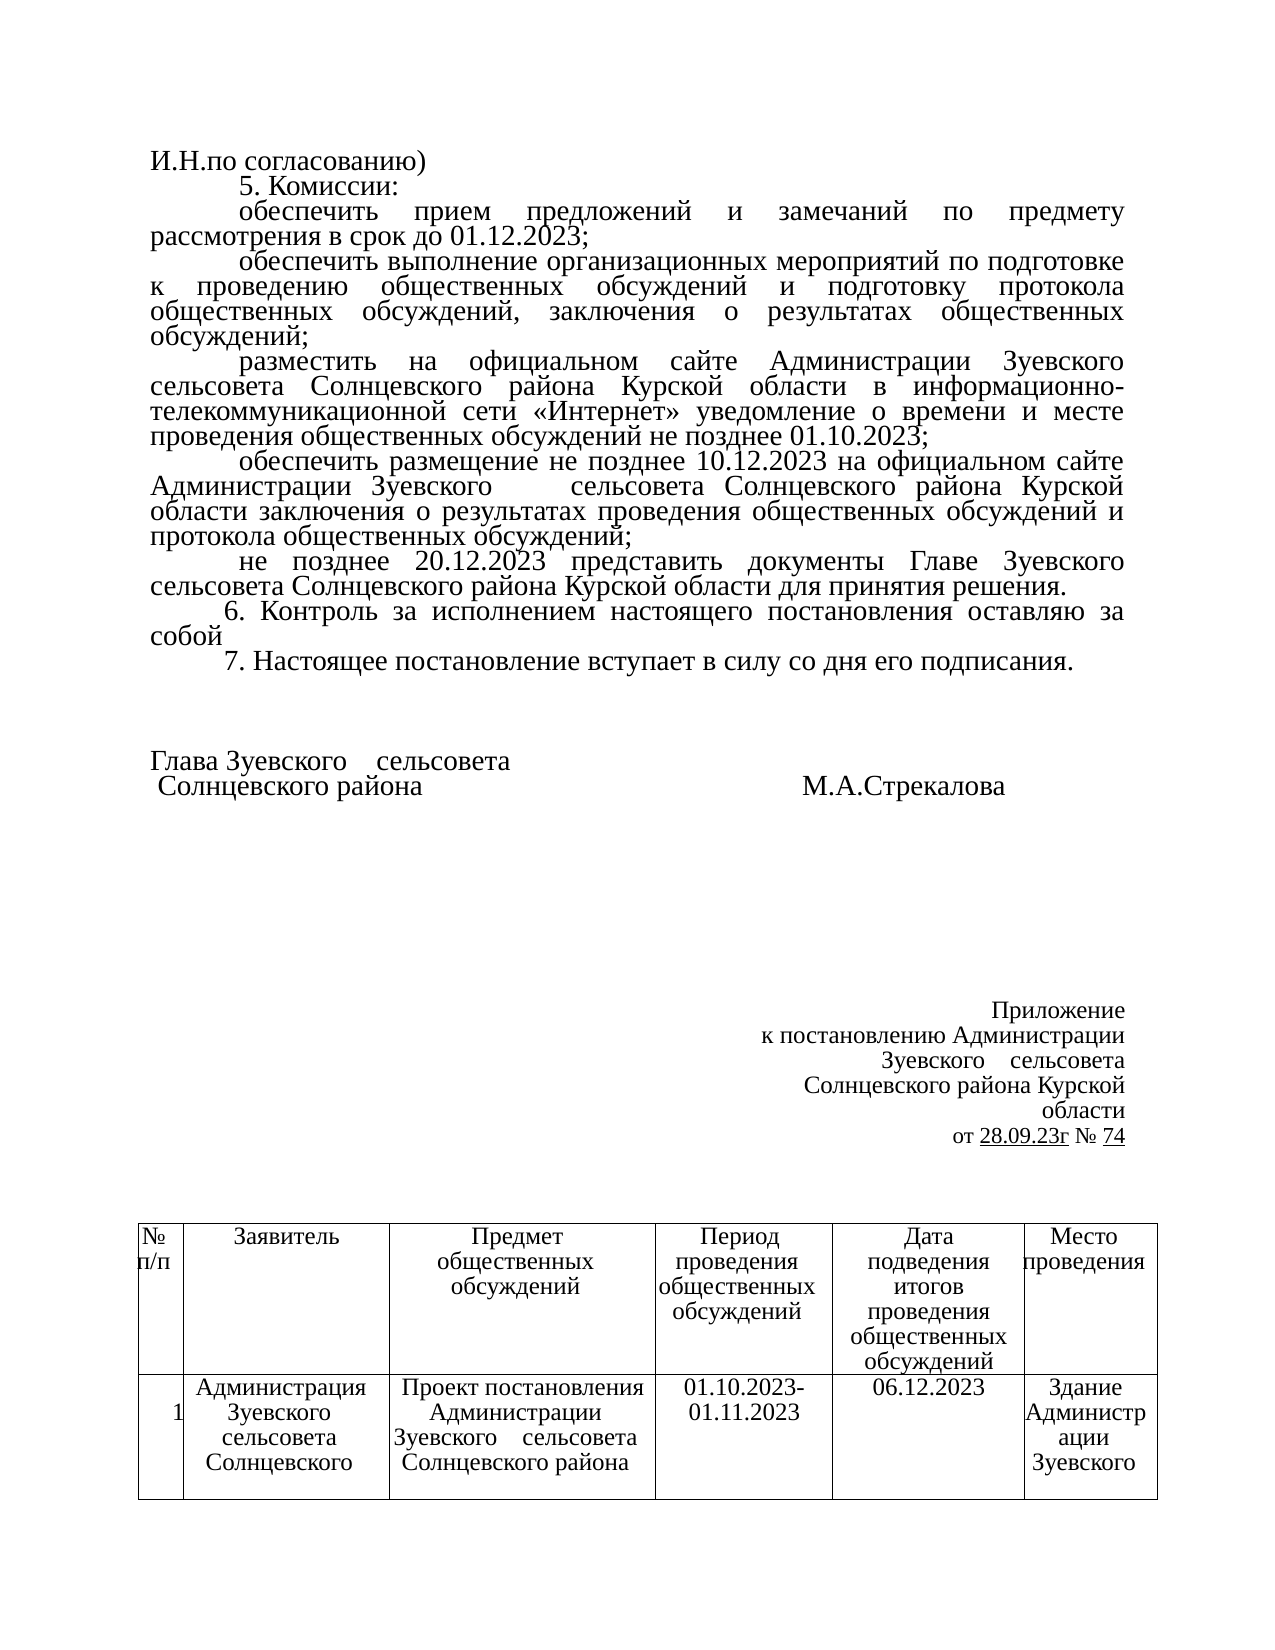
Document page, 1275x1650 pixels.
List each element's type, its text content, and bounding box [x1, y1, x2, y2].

text Солнцевского района Курской области [726, 1073, 1125, 1123]
table_header Место проведения [1025, 1224, 1157, 1374]
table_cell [656, 1375, 832, 1499]
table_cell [1025, 1375, 1157, 1499]
table_header Дата подведения итогов проведения общественных обсуждений [833, 1224, 1024, 1374]
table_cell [184, 1375, 389, 1499]
table_cell 1 [139, 1375, 183, 1499]
text Глава Зуевского сельсовета [150, 750, 1125, 775]
text 7. Настоящее постановление вступает в силу со дня его подписания. [223, 650, 1125, 675]
text от 28.09.23г № 74 [726, 1123, 1125, 1148]
text обеспечить размещение не позднее 10.12.2023 на официальном сайте Администрации Зуевского сельсовета Солнцевского района Курской области заключения о результатах проведения общественных обсуждений и протокола общественных обсуждений; [150, 450, 1125, 550]
table_header Период проведения общественных обсуждений [656, 1224, 832, 1374]
text обеспечить прием предложений и замечаний по предмету рассмотрения в срок до 01.12.2023; [150, 200, 1125, 250]
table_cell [390, 1375, 655, 1499]
table_cell 06.12.2023 [833, 1375, 1024, 1499]
text Зуевского сельсовета [726, 1048, 1125, 1073]
table_header Предмет общественных обсуждений [390, 1224, 655, 1374]
text обеспечить выполнение организационных мероприятий по подготовке к проведению общественных обсуждений и подготовку протокола общественных обсуждений, заключения о результатах общественных обсуждений; [150, 250, 1125, 350]
text разместить на официальном сайте Администрации Зуевского сельсовета Солнцевского района Курской области в информационно-телекоммуникационной сети «Интернет» уведомление о времени и месте проведения общественных обсуждений не позднее 01.10.2023; [150, 350, 1125, 450]
table_header Заявитель [184, 1224, 389, 1374]
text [150, 150, 1125, 175]
text не позднее 20.12.2023 представить документы Главе Зуевского сельсовета Солнцевского района Курской области для принятия решения. [150, 550, 1125, 600]
text 6. Контроль за исполнением настоящего постановления оставляю за собой [150, 600, 1125, 650]
text к постановлению Администрации [726, 1023, 1125, 1048]
text 5. Комиссии: [150, 175, 1125, 200]
table_header № п/п [139, 1224, 183, 1374]
text Приложение [726, 998, 1125, 1023]
text Солнцевского района М.А.Стрекалова [150, 775, 1125, 800]
